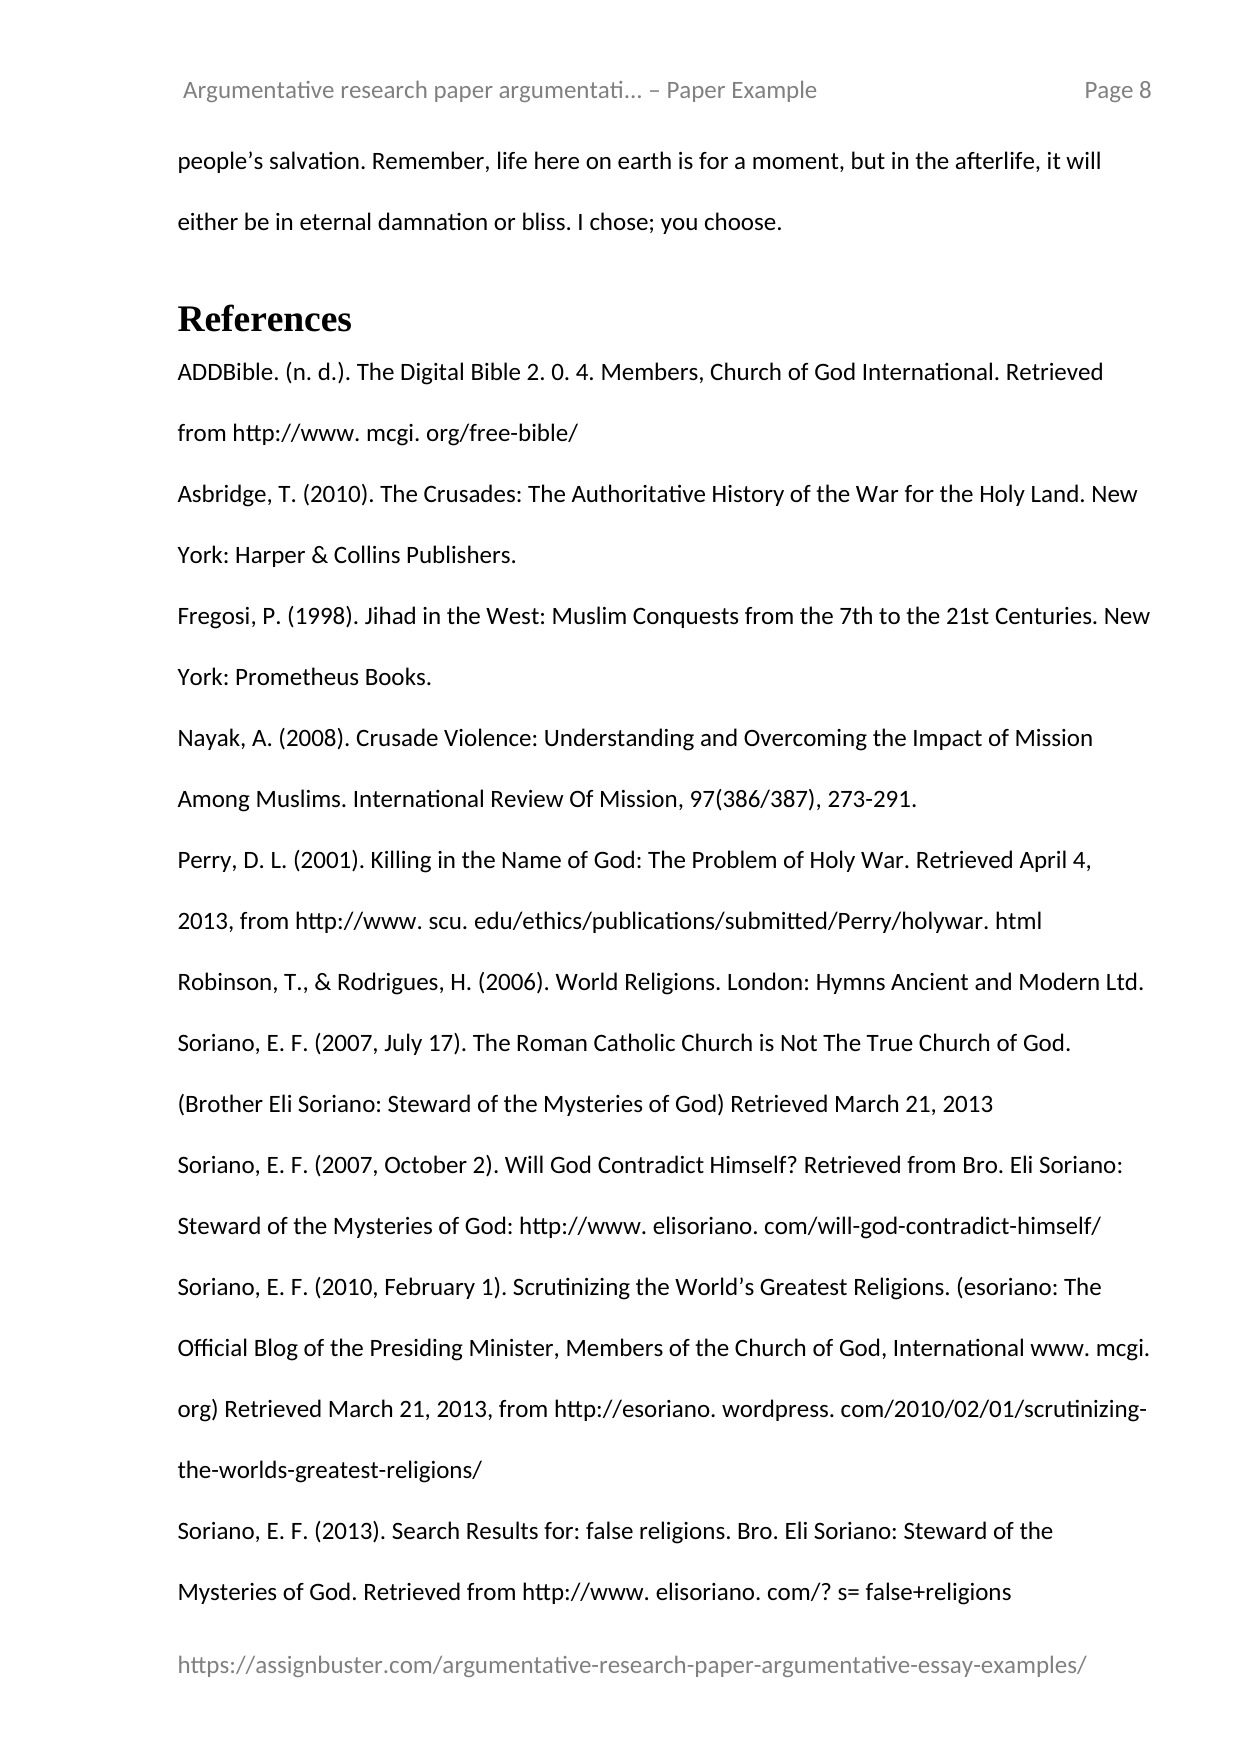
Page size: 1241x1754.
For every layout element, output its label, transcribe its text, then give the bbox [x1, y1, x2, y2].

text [177, 356, 1152, 1607]
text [177, 145, 1152, 237]
subtitle References [177, 297, 1152, 340]
